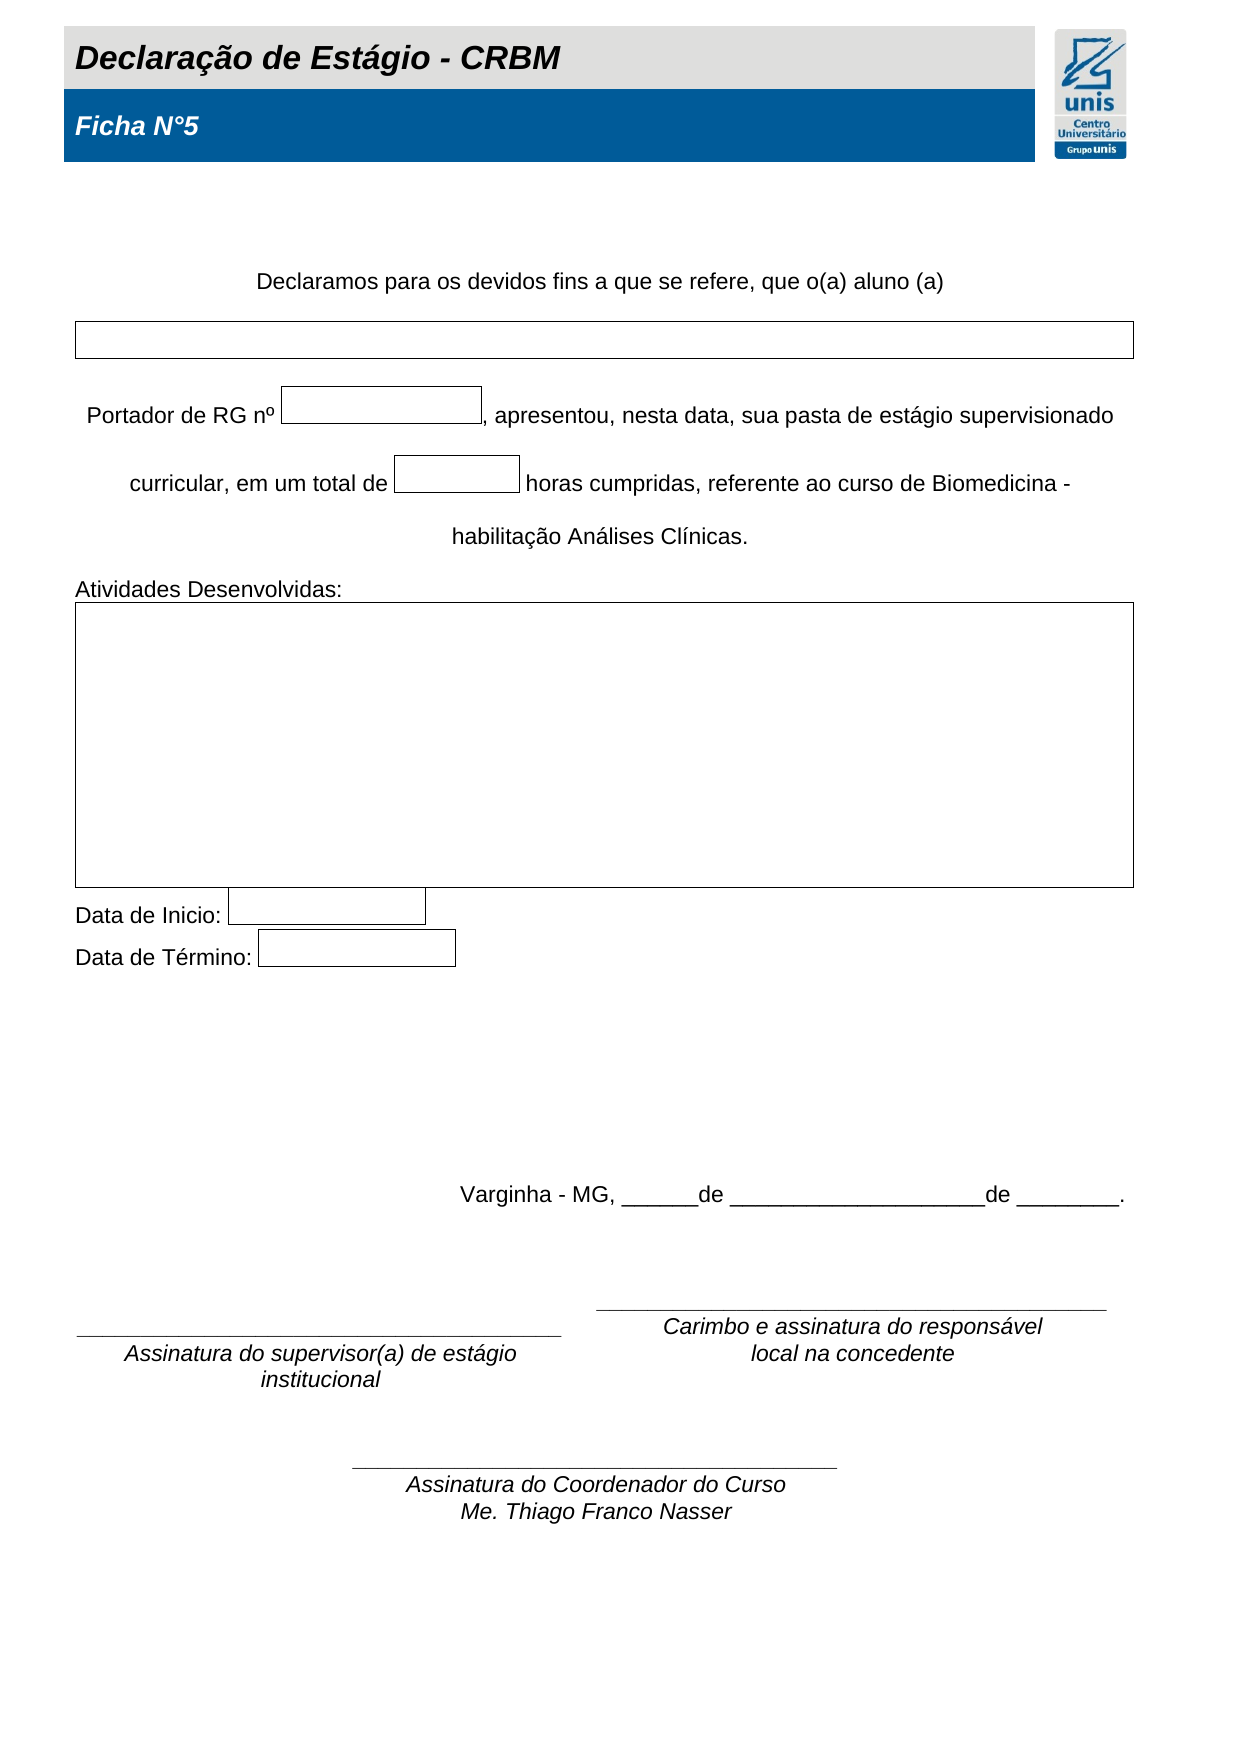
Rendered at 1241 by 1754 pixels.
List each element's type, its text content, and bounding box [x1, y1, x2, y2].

text Atividades Desenvolvidas: [75, 576, 1125, 602]
text Data de Término: [75, 929, 1125, 971]
picture [1054, 29, 1127, 159]
text Data de Inicio: [75, 888, 1125, 929]
text Portador de RG nº , apresentou, nesta data, sua pasta de estágio supervisionado curricular, em um total de horas cumpridas, referente ao curso de Biomedicina - habilitação Análises Clínicas. [75, 386, 1125, 549]
table_cell ______________________________________ Assinatura do Coordenador do Curso Me. Thiago Franco Nasser [64, 1419, 1128, 1524]
table_header Declaração de Estágio - CRBM [64, 26, 1035, 89]
table_header ______________________________________ Assinatura do supervisor(a) de estágio institucional [64, 1287, 577, 1419]
table_cell Ficha N°5 [64, 89, 1035, 162]
text Declaramos para os devidos fins a que se refere, que o(a) aluno (a) [75, 268, 1125, 294]
text Varginha - MG, ______de ____________________de ________. [75, 1181, 1125, 1208]
table_header ________________________________________ Carimbo e assinatura do responsável local na concedente [577, 1287, 1128, 1419]
table_header [1035, 26, 1128, 162]
